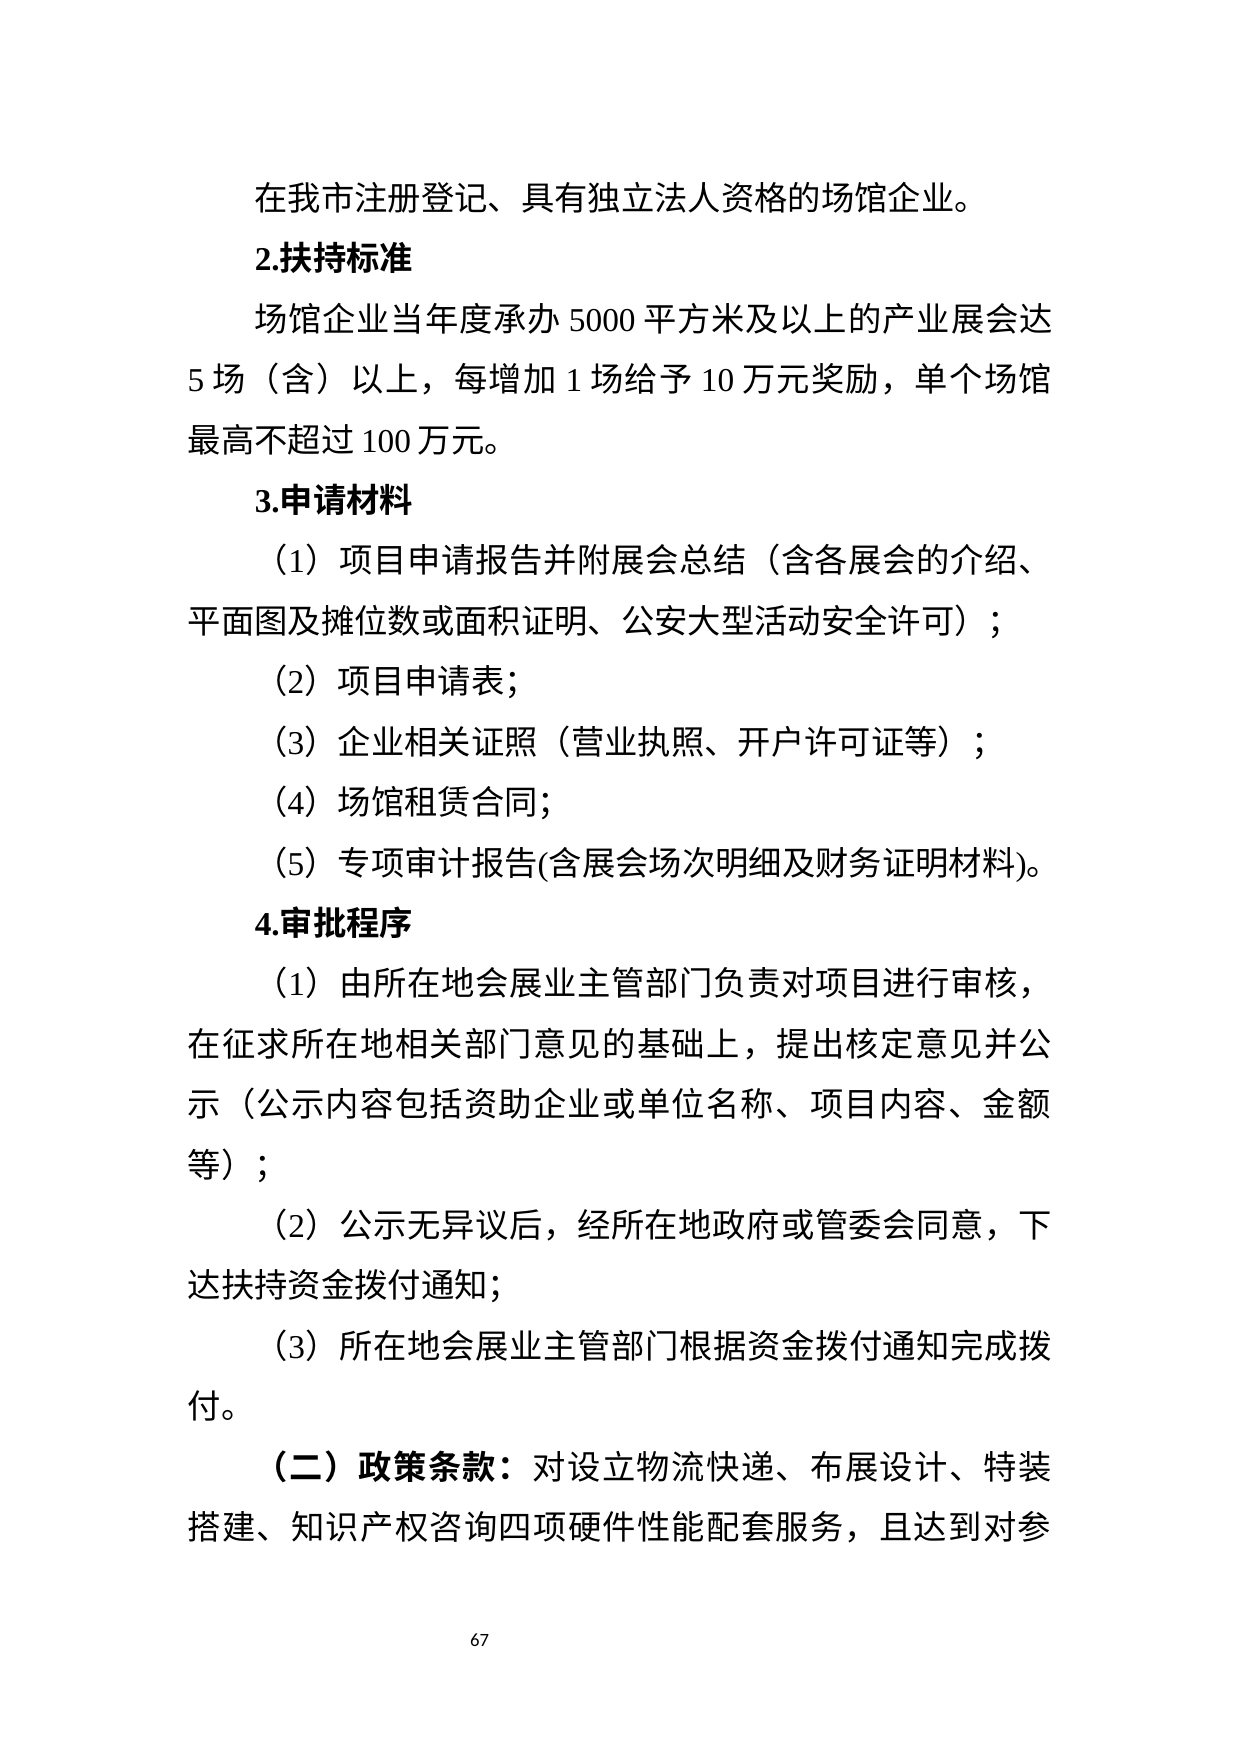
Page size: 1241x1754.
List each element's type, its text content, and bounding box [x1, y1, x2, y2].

text （1）项目申请报告并附展会总结（含各展会的介绍、平面图及摊位数或面积证明、公安大型活动安全许可）； [187, 524, 1053, 645]
text （5）专项审计报告(含展会场次明细及财务证明材料)。 [187, 827, 1053, 887]
text 3.申请材料 [187, 464, 1053, 524]
text 场馆企业当年度承办5000平方米及以上的产业展会达5场（含）以上，每增加1场给予10万元奖励，单个场馆最高不超过100万元。 [187, 283, 1053, 464]
text （2）项目申请表； [187, 645, 1053, 706]
text （1）由所在地会展业主管部门负责对项目进行审核，在征求所在地相关部门意见的基础上，提出核定意见并公示（公示内容包括资助企业或单位名称、项目内容、金额等）； [187, 947, 1053, 1189]
text 在我市注册登记、具有独立法人资格的场馆企业。 [187, 162, 1053, 222]
text （3）所在地会展业主管部门根据资金拨付通知完成拨付。 [187, 1310, 1053, 1431]
text （4）场馆租赁合同； [187, 766, 1053, 827]
text （2）公示无异议后，经所在地政府或管委会同意，下达扶持资金拨付通知； [187, 1189, 1053, 1310]
text 2.扶持标准 [187, 222, 1053, 283]
text （3）企业相关证照（营业执照、开户许可证等）； [187, 706, 1053, 766]
text 4.审批程序 [187, 887, 1053, 947]
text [187, 1431, 1053, 1552]
